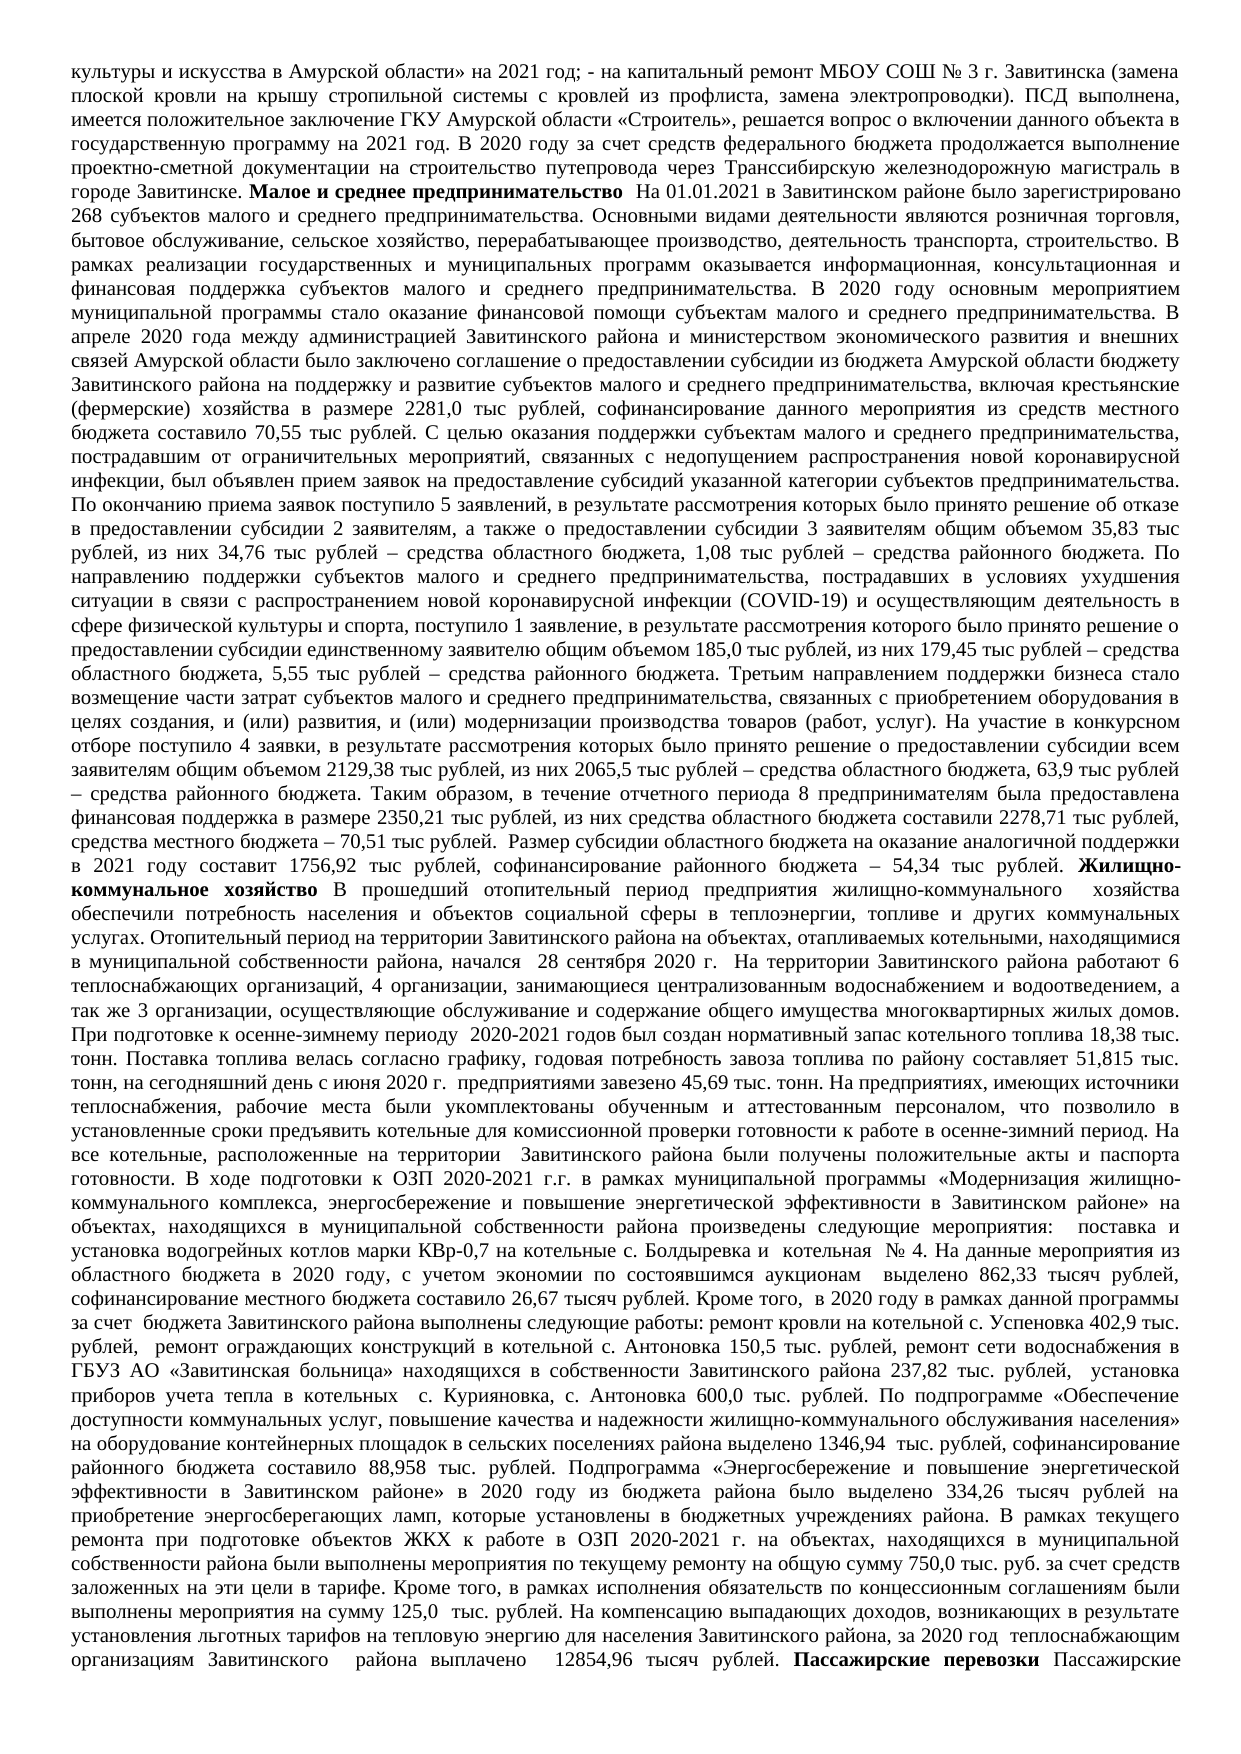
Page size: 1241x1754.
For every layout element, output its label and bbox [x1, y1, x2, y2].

text [71, 59, 1181, 1671]
